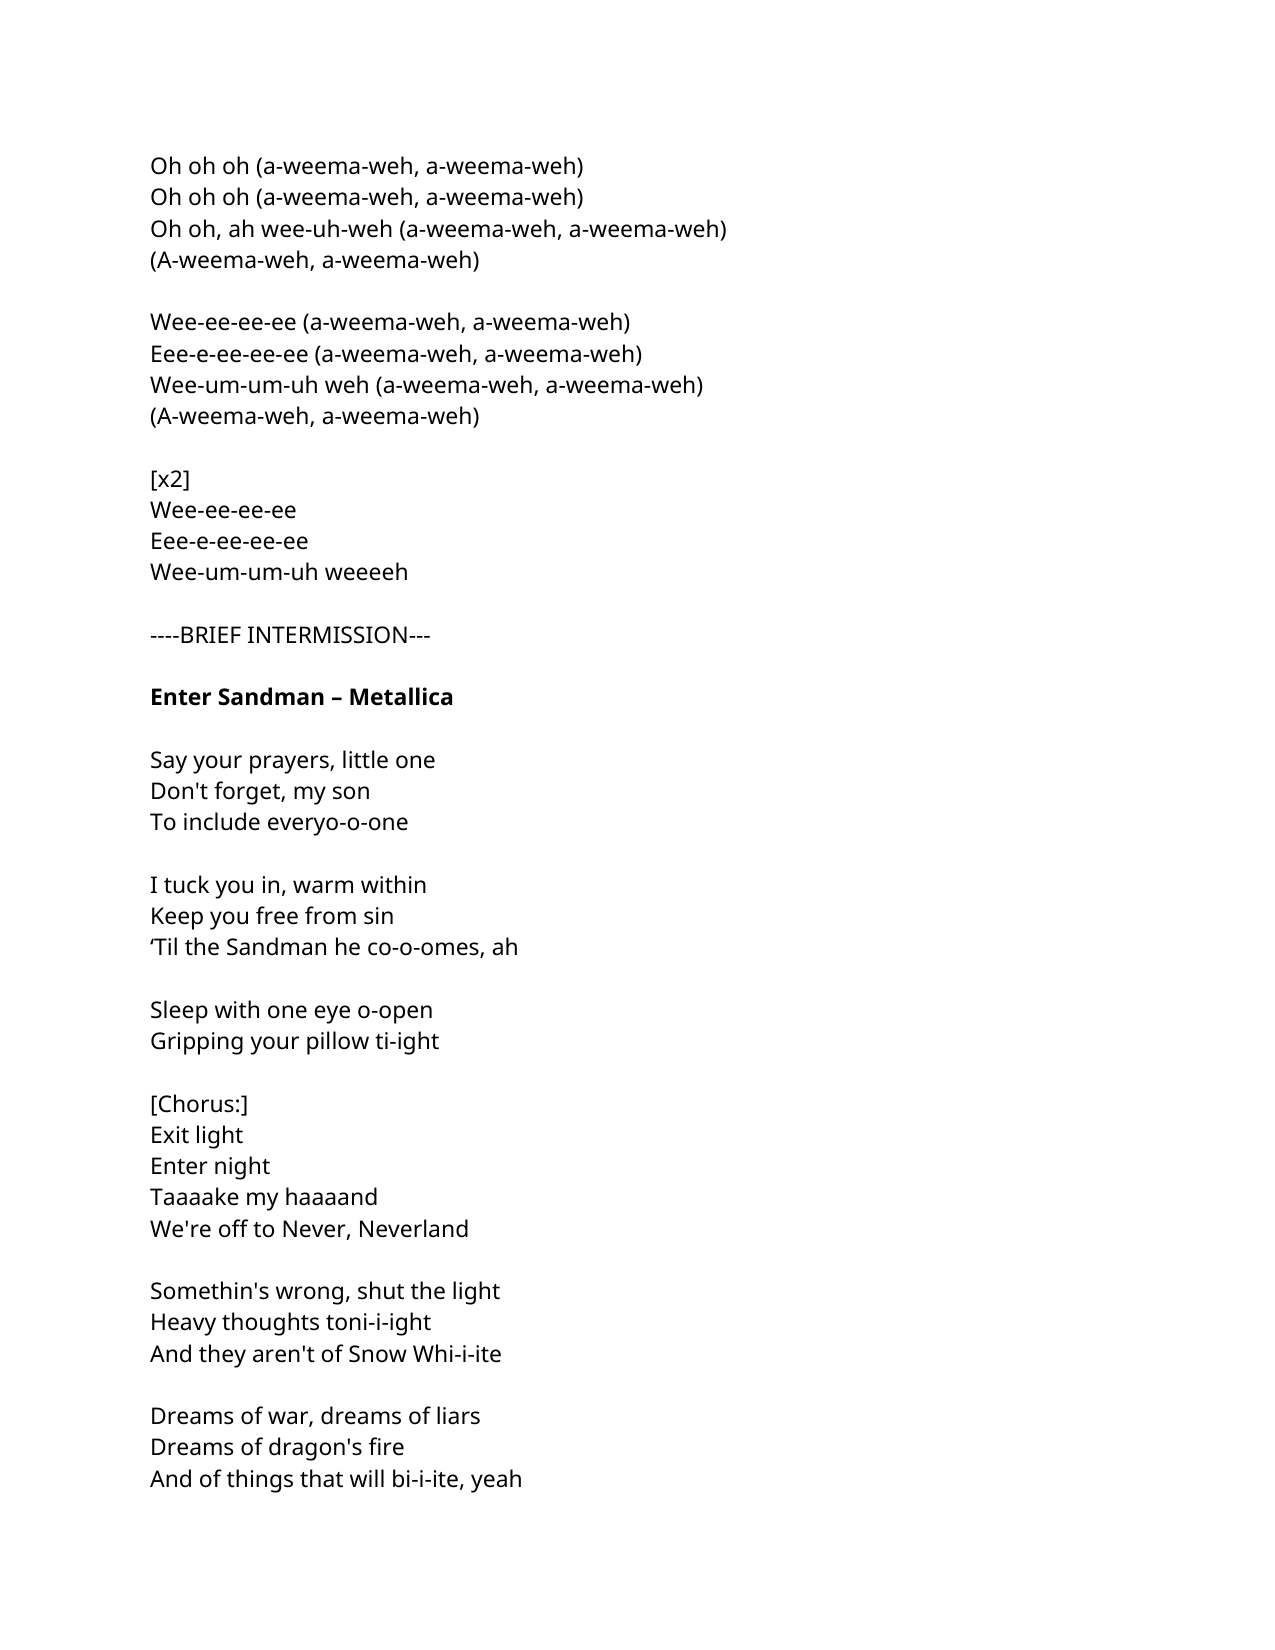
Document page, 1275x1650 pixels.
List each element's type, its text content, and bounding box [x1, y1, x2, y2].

text Enter night [150, 1150, 1125, 1181]
text Taaaake my haaaand [150, 1181, 1125, 1212]
text Enter Sandman – Metallica [150, 681, 1125, 712]
text Wee-um-um-uh weh (a-weema-weh, a-weema-weh) [150, 369, 1125, 400]
text Sleep with one eye o-open [150, 994, 1125, 1025]
text Gripping your pillow ti-ight [150, 1025, 1125, 1056]
text And of things that will bi-i-ite, yeah [150, 1462, 1125, 1494]
text Oh oh, ah wee-uh-weh (a-weema-weh, a-weema-weh) [150, 212, 1125, 244]
text And they aren't of Snow Whi-i-ite [150, 1337, 1125, 1369]
text Oh oh oh (a-weema-weh, a-weema-weh) [150, 181, 1125, 212]
text Wee-um-um-uh weeeeh [150, 556, 1125, 587]
text Dreams of dragon's fire [150, 1431, 1125, 1462]
text Oh oh oh (a-weema-weh, a-weema-weh) [150, 150, 1125, 181]
text To include everyo-o-one [150, 806, 1125, 837]
text Keep you free from sin [150, 900, 1125, 931]
text We're off to Never, Neverland [150, 1212, 1125, 1244]
text ----BRIEF INTERMISSION--- [150, 619, 1125, 650]
text Exit light [150, 1119, 1125, 1150]
text ‘Til the Sandman he co-o-omes, ah [150, 931, 1125, 962]
text Wee-ee-ee-ee [150, 494, 1125, 525]
text Heavy thoughts toni-i-ight [150, 1306, 1125, 1337]
text Eee-e-ee-ee-ee [150, 525, 1125, 556]
text [Chorus:] [150, 1087, 1125, 1119]
text Don't forget, my son [150, 775, 1125, 806]
text Say your prayers, little one [150, 744, 1125, 775]
text (A-weema-weh, a-weema-weh) [150, 400, 1125, 431]
text Eee-e-ee-ee-ee (a-weema-weh, a-weema-weh) [150, 337, 1125, 369]
text Wee-ee-ee-ee (a-weema-weh, a-weema-weh) [150, 306, 1125, 337]
text [x2] [150, 462, 1125, 494]
text Dreams of war, dreams of liars [150, 1400, 1125, 1431]
text Somethin's wrong, shut the light [150, 1275, 1125, 1306]
text I tuck you in, warm within [150, 869, 1125, 900]
text (A-weema-weh, a-weema-weh) [150, 244, 1125, 275]
